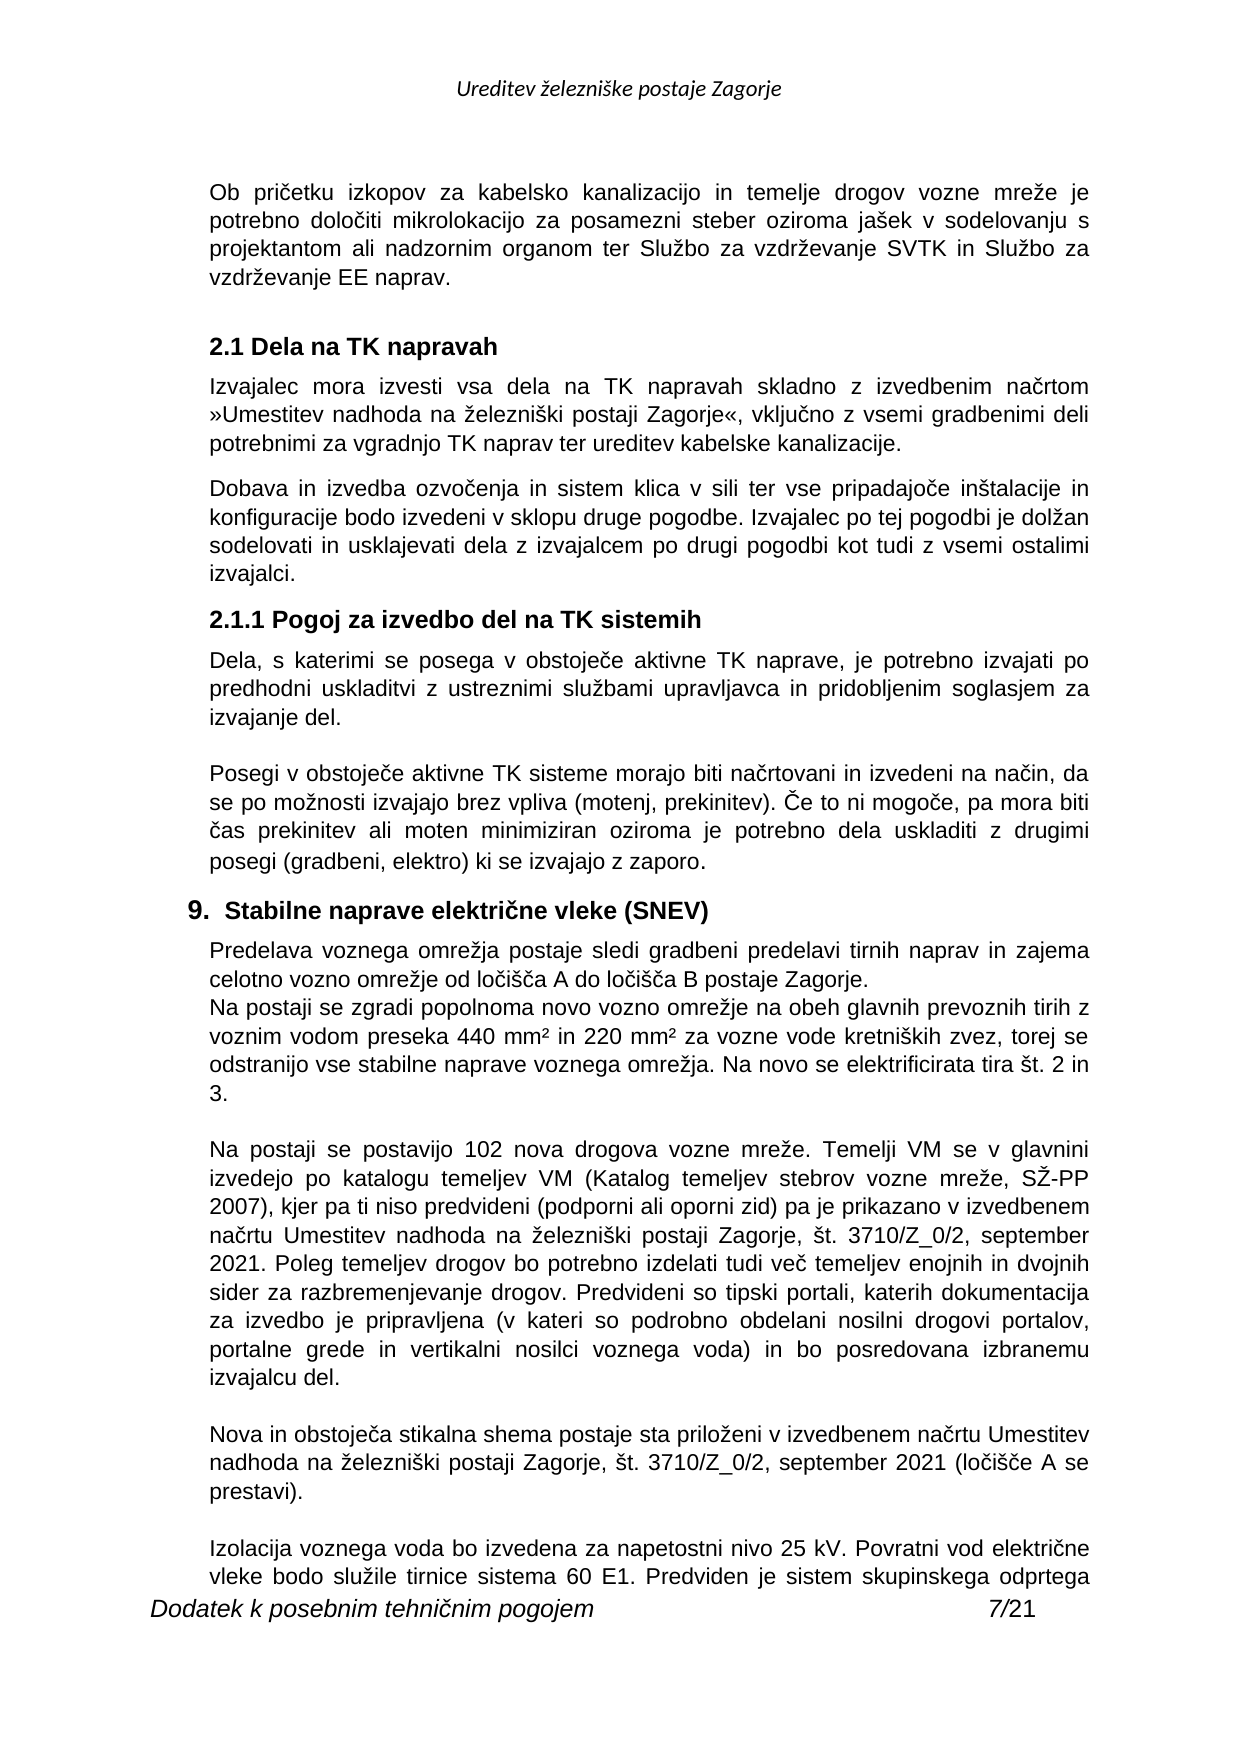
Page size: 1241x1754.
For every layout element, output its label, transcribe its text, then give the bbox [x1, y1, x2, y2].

text Na postaji se zgradi popolnoma novo vozno omrežje na obeh glavnih prevoznih tirih z voznim vodom preseka 440 mm² in 220 mm² za vozne vode kretniških zvez, torej se odstranijo vse stabilne naprave voznega omrežja. Na novo se elektrificirata tira št. 2 in 3. [209, 994, 1090, 1106]
subtitle 2.1.1 Pogoj za izvedbo del na TK sistemih [209, 605, 1090, 634]
text Dobava in izvedba ozvočenja in sistem klica v sili ter vse pripadajoče inštalacije in konfiguracije bodo izvedeni v sklopu druge pogodbe. Izvajalec po tej pogodbi je dolžan sodelovati in usklajevati dela z izvajalcem po drugi pogodbi kot tudi z vsemi ostalimi izvajalci. [209, 475, 1090, 587]
text Ob pričetku izkopov za kabelsko kanalizacijo in temelje drogov vozne mreže je potrebno določiti mikrolokacijo za posamezni steber oziroma jašek v sodelovanju s projektantom ali nadzornim organom ter Službo za vzdrževanje SVTK in Službo za vzdrževanje EE naprav. [209, 178, 1090, 290]
text Dela, s katerimi se posega v obstoječe aktivne TK naprave, je potrebno izvajati po predhodni uskladitvi z ustreznimi službami upravljavca in pridobljenim soglasjem za izvajanje del. [209, 647, 1090, 730]
text Izvajalec mora izvesti vsa dela na TK napravah skladno z izvedbenim načrtom »Umestitev nadhoda na železniški postaji Zagorje«, vključno z vsemi gradbenimi deli potrebnimi za vgradnjo TK naprav ter ureditev kabelske kanalizacije. [209, 373, 1090, 456]
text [209, 1534, 1090, 1589]
text Posegi v obstoječe aktivne TK sisteme morajo biti načrtovani in izvedeni na način, da se po možnosti izvajajo brez vpliva (motenj, prekinitev). Če to ni mogoče, pa mora biti čas prekinitev ali moten minimiziran oziroma je potrebno dela uskladiti z drugimi posegi (gradbeni, elektro) ki se izvajajo z zaporo. [209, 760, 1090, 875]
text Na postaji se postavijo 102 nova drogova vozne mreže. Temelji VM se v glavnini izvedejo po katalogu temeljev VM (Katalog temeljev stebrov vozne mreže, SŽ-PP 2007), kjer pa ti niso predvideni (podporni ali oporni zid) pa je prikazano v izvedbenem načrtu Umestitev nadhoda na železniški postaji Zagorje, št. 3710/Z_0/2, september 2021. Poleg temeljev drogov bo potrebno izdelati tudi več temeljev enojnih in dvojnih sider za razbremenjevanje drogov. Predvideni so tipski portali, katerih dokumentacija za izvedbo je pripravljena (v kateri so podrobno obdelani nosilni drogovi portalov, portalne grede in vertikalni nosilci voznega voda) in bo posredovana izbranemu izvajalcu del. [209, 1136, 1090, 1390]
subtitle Stabilne naprave električne vleke (SNEV) [187, 894, 1090, 925]
text Nova in obstoječa stikalna shema postaje sta priloženi v izvedbenem načrtu Umestitev nadhoda na železniški postaji Zagorje, št. 3710/Z_0/2, september 2021 (ločišče A se prestavi). [209, 1421, 1090, 1504]
text Predelava voznega omrežja postaje sledi gradbeni predelavi tirnih naprav in zajema celotno vozno omrežje od ločišča A do ločišča B postaje Zagorje. [209, 937, 1090, 992]
subtitle 2.1 Dela na TK napravah [209, 332, 1090, 361]
